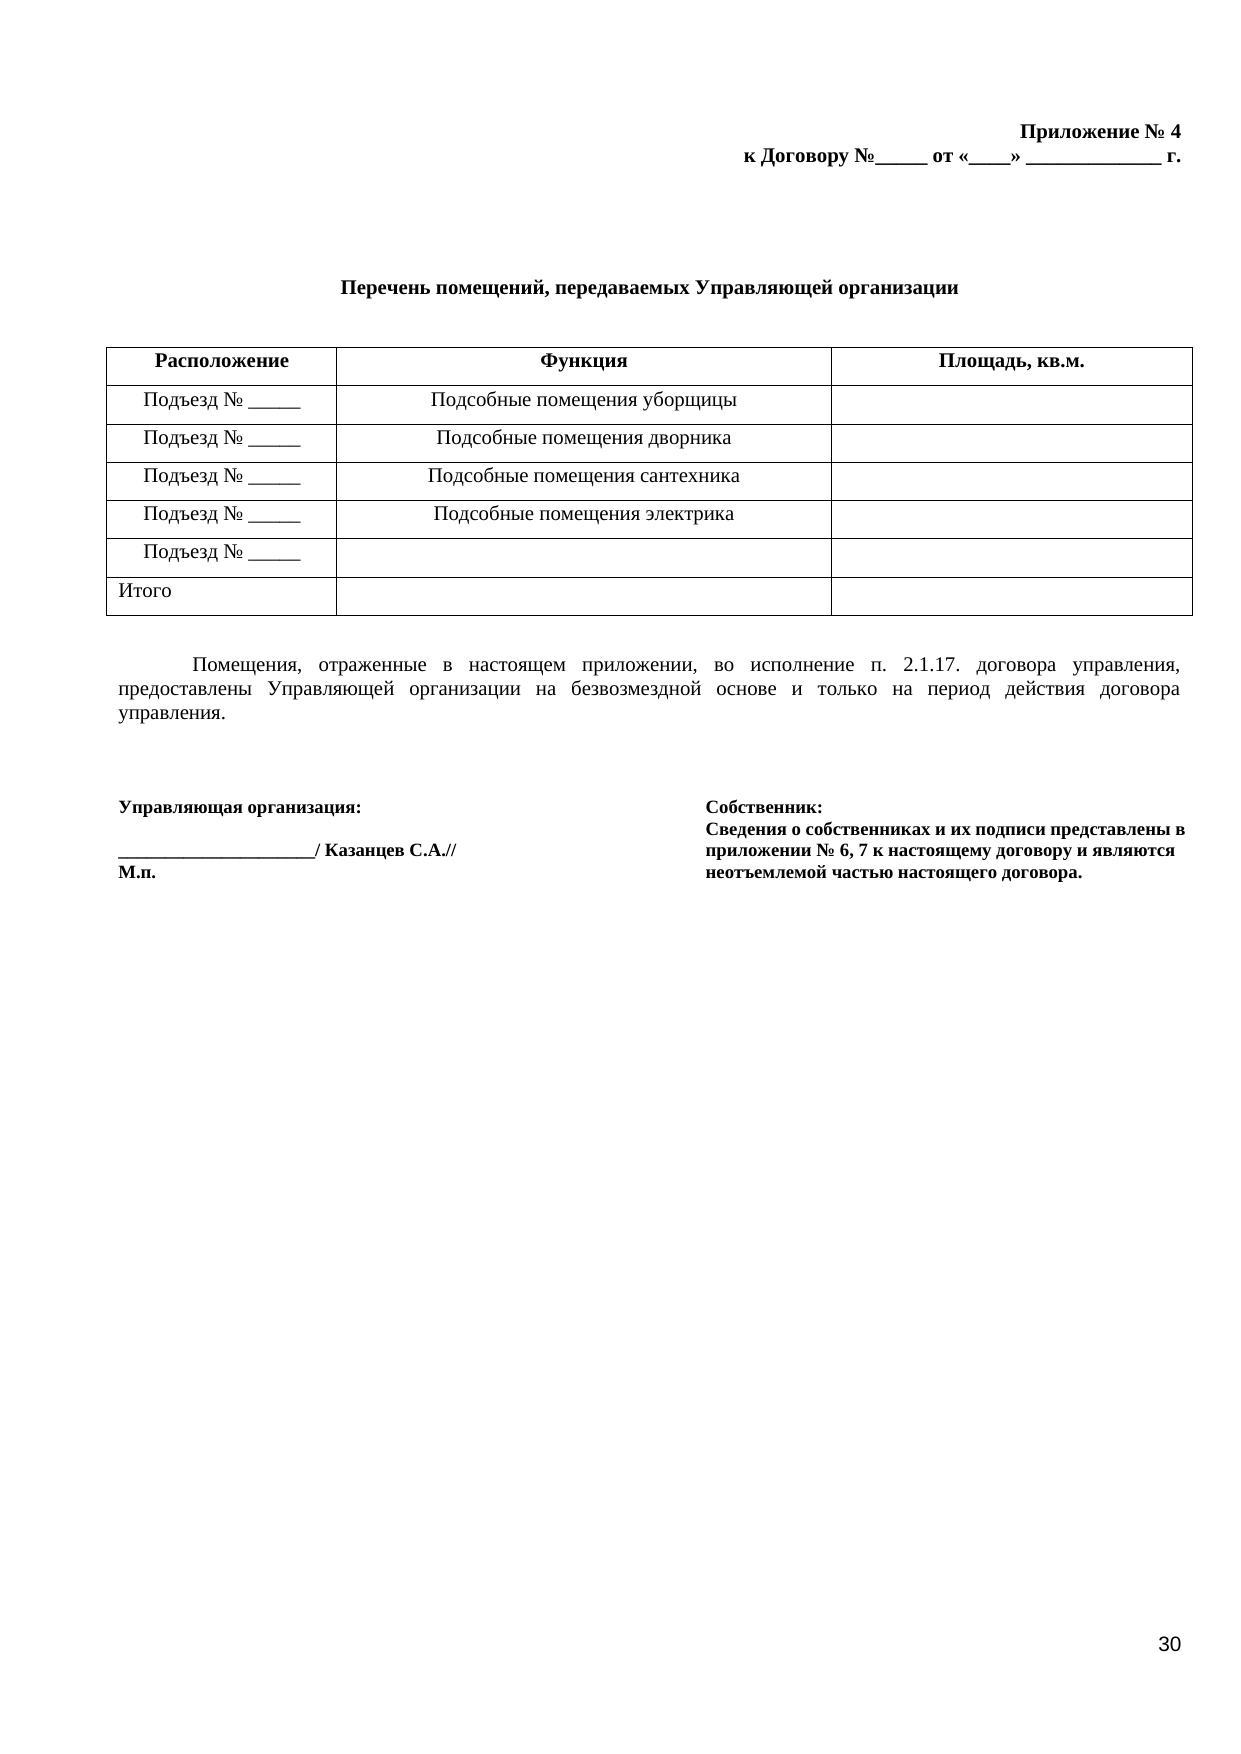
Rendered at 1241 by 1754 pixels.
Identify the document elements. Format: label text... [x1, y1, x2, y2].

table_header Функция [337, 348, 831, 385]
table_cell Подъезд № _____ [107, 463, 336, 500]
table_cell [832, 501, 1192, 538]
table_header Площадь, кв.м. [832, 348, 1192, 385]
table_cell [832, 539, 1192, 577]
table_header Расположение [107, 348, 336, 385]
table_cell Подсобные помещения сантехника [337, 463, 831, 500]
table_cell Подъезд № _____ [107, 386, 336, 424]
text к Договору №_____ от «____» _____________ г. [118, 143, 1181, 167]
text Перечень помещений, передаваемых Управляющей организации [118, 275, 1181, 299]
table_cell [337, 578, 831, 615]
table_cell Подъезд № _____ [107, 425, 336, 462]
table_cell Подсобные помещения электрика [337, 501, 831, 538]
text Помещения, отраженные в настоящем приложении, во исполнение п. 2.1.17. договора управления, предоставлены Управляющей организации на безвозмездной основе и только на период действия договора управления. [118, 652, 1181, 724]
table_cell [832, 425, 1192, 462]
table_cell [832, 386, 1192, 424]
table_cell [337, 539, 831, 577]
text Приложение № 4 [118, 119, 1181, 143]
table_cell Подъезд № _____ [107, 539, 336, 577]
table_cell Итого [107, 578, 336, 615]
table_cell Подъезд № _____ [107, 501, 336, 538]
table_cell [832, 578, 1192, 615]
table_cell Подсобные помещения уборщицы [337, 386, 831, 424]
table_cell Подсобные помещения дворника [337, 425, 831, 462]
table_header Управляющая организация: _____________________/ Казанцев С.А.// М.п. [107, 796, 694, 904]
table_cell [832, 463, 1192, 500]
table_header Собственник: Сведения о собственниках и их подписи представлены в приложении № 6, 7 к настоящему договору и являются неотъемлемой частью настоящего договора. [694, 796, 1214, 904]
